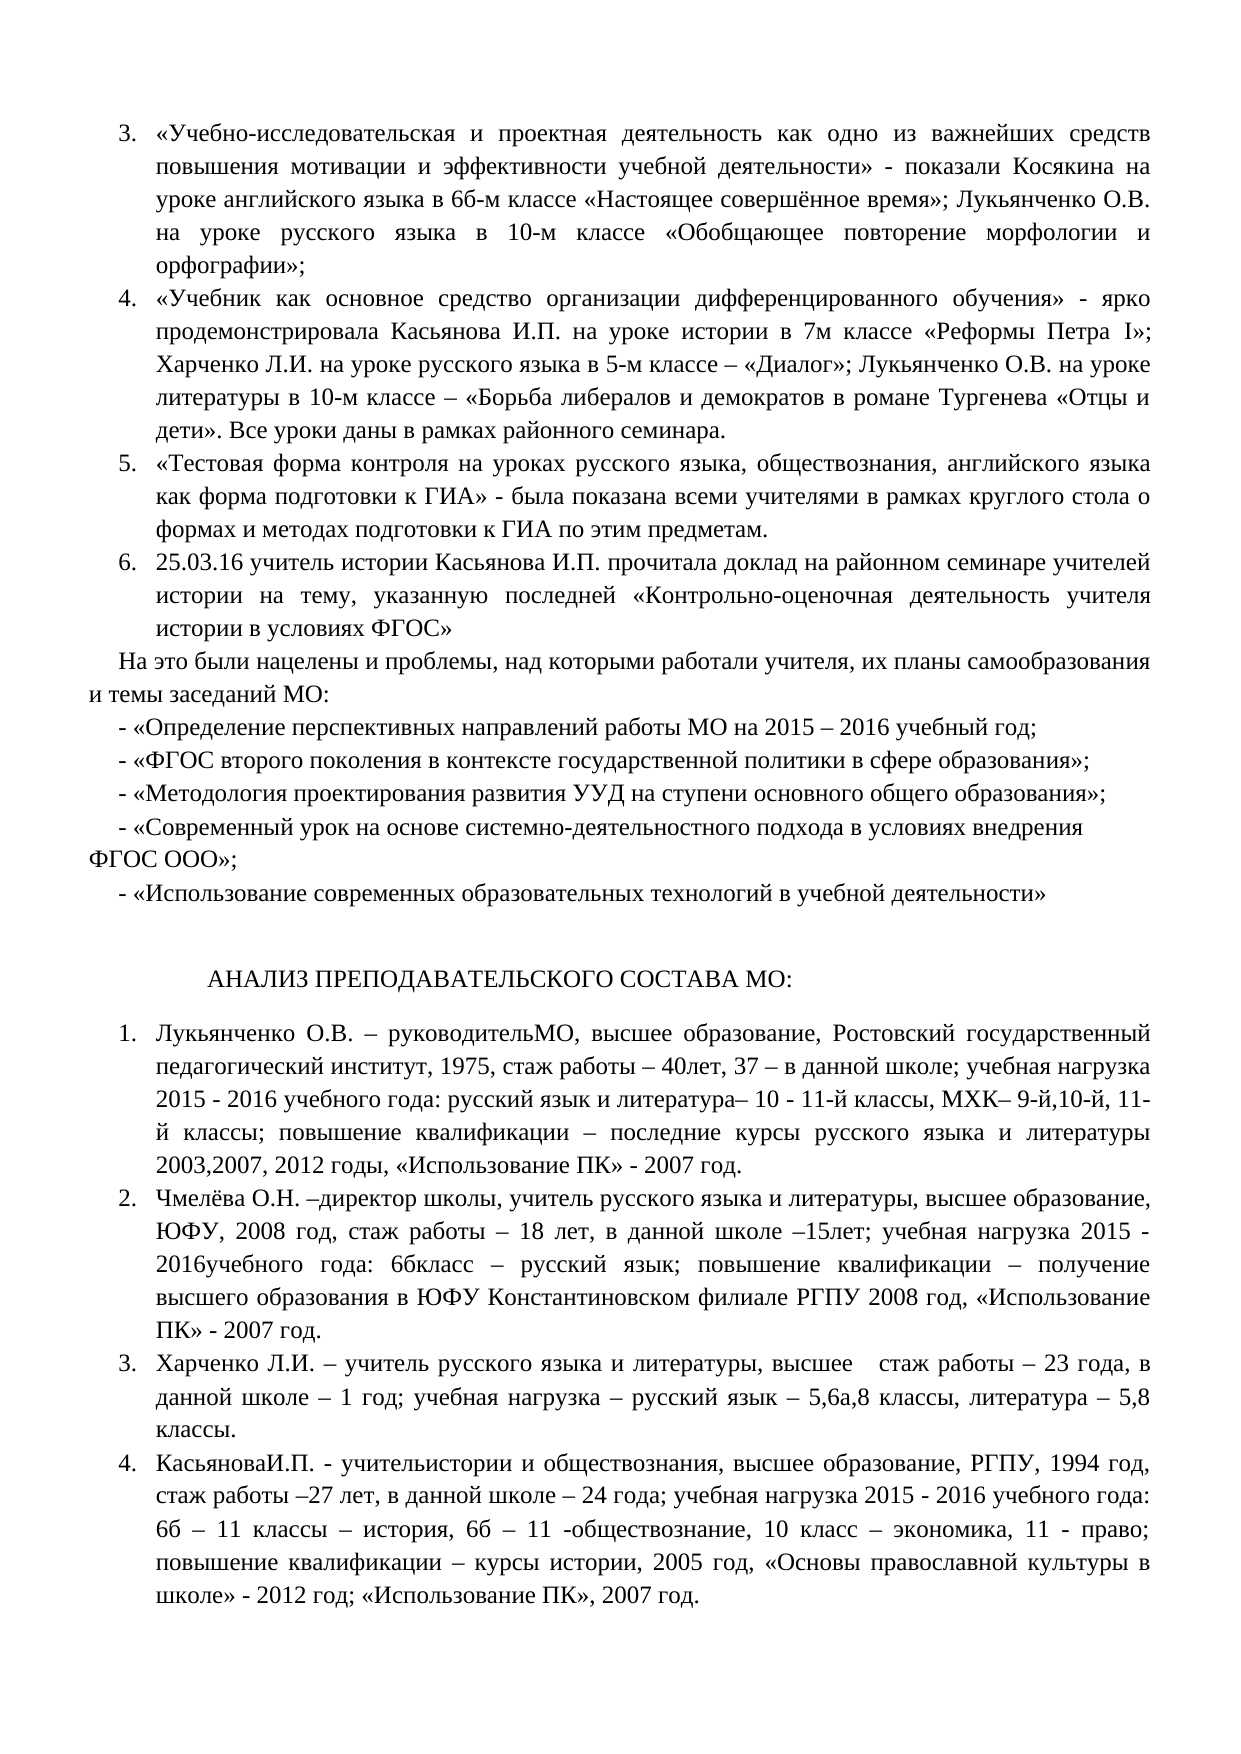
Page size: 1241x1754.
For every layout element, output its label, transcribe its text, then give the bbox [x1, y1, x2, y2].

list КасьяноваИ.П. - учительистории и обществознания, высшее образование, РГПУ, 1994 год, стаж работы –27 лет, в данной школе – 24 года; учебная нагрузка 2015 - 2016 учебного года: 6б – 11 классы – история, 6б – 11 -обществознание, 10 класс – экономика, 11 - право; повышение квалификации – курсы истории, 2005 год, «Основы православной культуры в школе» - 2012 год; «Использование ПК», 2007 год. [118, 1448, 1152, 1608]
list - «Методология проектирования развития УУД на ступени основного общего образования»; [89, 778, 1152, 807]
list «Учебник как основное средство организации дифференцированного обучения» - ярко продемонстрировала Касьянова И.П. на уроке истории в 7м классе «Реформы Петра I»; Харченко Л.И. на уроке русского языка в 5-м классе – «Диалог»; Лукьянченко О.В. на уроке литературы в 10-м классе – «Борьба либералов и демократов в романе Тургенева «Отцы и дети». Все уроки даны в рамках районного семинара. [118, 283, 1152, 444]
list Харченко Л.И. – учитель русского языка и литературы, высшее стаж работы – 23 года, в данной школе – 1 год; учебная нагрузка – русский язык – 5,6а,8 классы, литература – 5,8 классы. [118, 1348, 1152, 1443]
list Лукьянченко О.В. – руководительМО, высшее образование, Ростовский государственный педагогический институт, 1975, стаж работы – 40лет, 37 – в данной школе; учебная нагрузка 2015 - 2016 учебного года: русский язык и литература– 10 - 11-й классы, МХК– 9-й,10-й, 11-й классы; повышение квалификации – последние курсы русского языка и литературы 2003,2007, 2012 годы, «Использование ПК» - 2007 год. [118, 1018, 1152, 1179]
list «Учебно-исследовательская и проектная деятельность как одно из важнейших средств повышения мотивации и эффективности учебной деятельности» - показали Косякина на уроке английского языка в 6б-м классе «Настоящее совершённое время»; Лукьянченко О.В. на уроке русского языка в 10-м классе «Обобщающее повторение морфологии и орфографии»; [118, 118, 1152, 279]
list На это были нацелены и проблемы, над которыми работали учителя, их планы самообразования и темы заседаний МО: [89, 646, 1152, 708]
list - «ФГОС второго поколения в контексте государственной политики в сфере образования»; [89, 746, 1152, 774]
list Чмелёва О.Н. –директор школы, учитель русского языка и литературы, высшее образование, ЮФУ, 2008 год, стаж работы – 18 лет, в данной школе –15лет; учебная нагрузка 2015 -2016учебного года: 6бкласс – русский язык; повышение квалификации – получение высшего образования в ЮФУ Константиновском филиале РГПУ 2008 год, «Использование ПК» - 2007 год. [118, 1183, 1152, 1344]
list - «Определение перспективных направлений работы МО на 2015 – 2016 учебный год; [89, 712, 1152, 741]
list - «Использование современных образовательных технологий в учебной деятельности» [89, 878, 1152, 906]
text АНАЛИЗ ПРЕПОДАВАТЕЛЬСКОГО СОСТАВА МО: [207, 964, 1152, 993]
list «Тестовая форма контроля на уроках русского языка, обществознания, английского языка как форма подготовки к ГИА» - была показана всеми учителями в рамках круглого стола о формах и методах подготовки к ГИА по этим предметам. [118, 448, 1152, 543]
list - «Современный урок на основе системно-деятельностного подхода в условиях внедрения ФГОС ООО»; [89, 812, 1152, 873]
list 25.03.16 учитель истории Касьянова И.П. прочитала доклад на районном семинаре учителей истории на тему, указанную последней «Контрольно-оценочная деятельность учителя истории в условиях ФГОС» [118, 547, 1152, 642]
